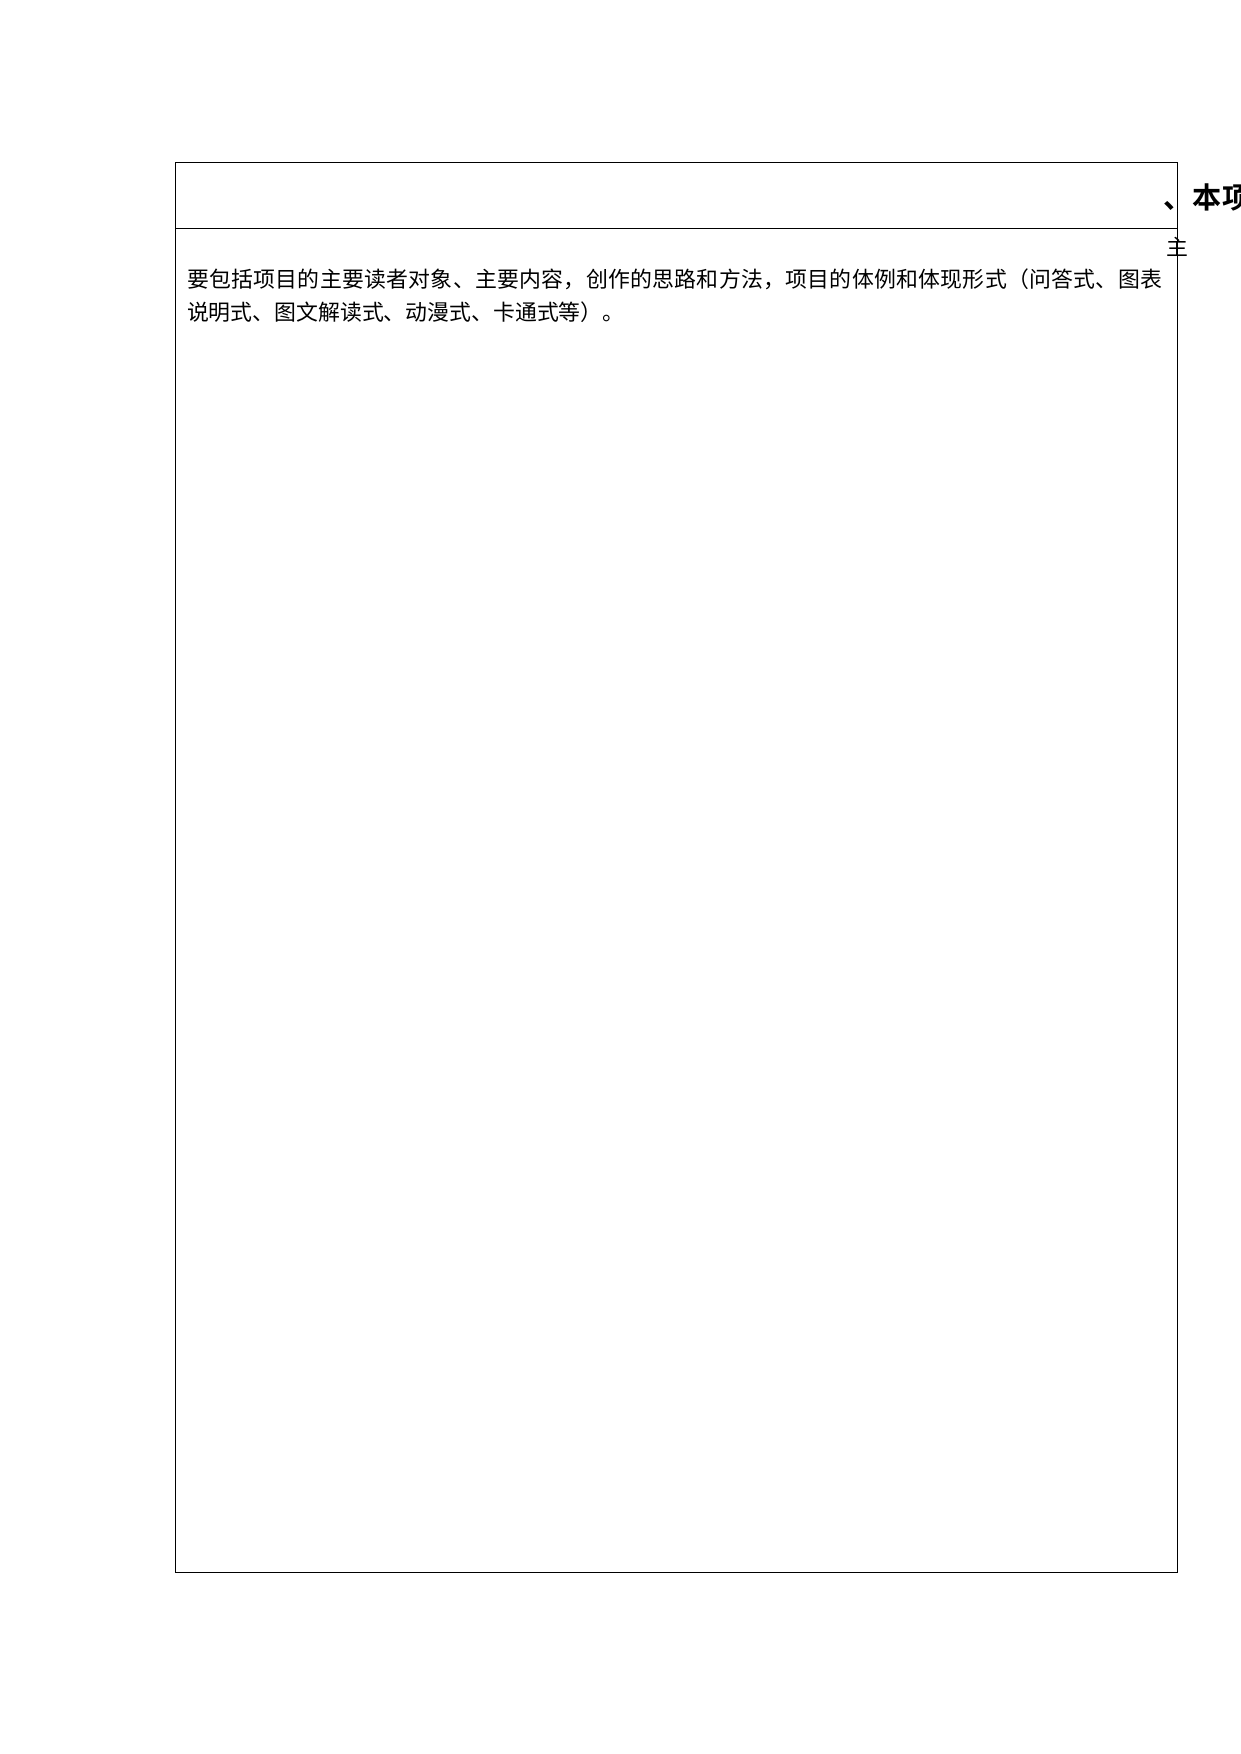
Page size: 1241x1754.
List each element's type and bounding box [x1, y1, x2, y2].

table_cell [176, 229, 1177, 1572]
table_cell [176, 163, 1177, 228]
